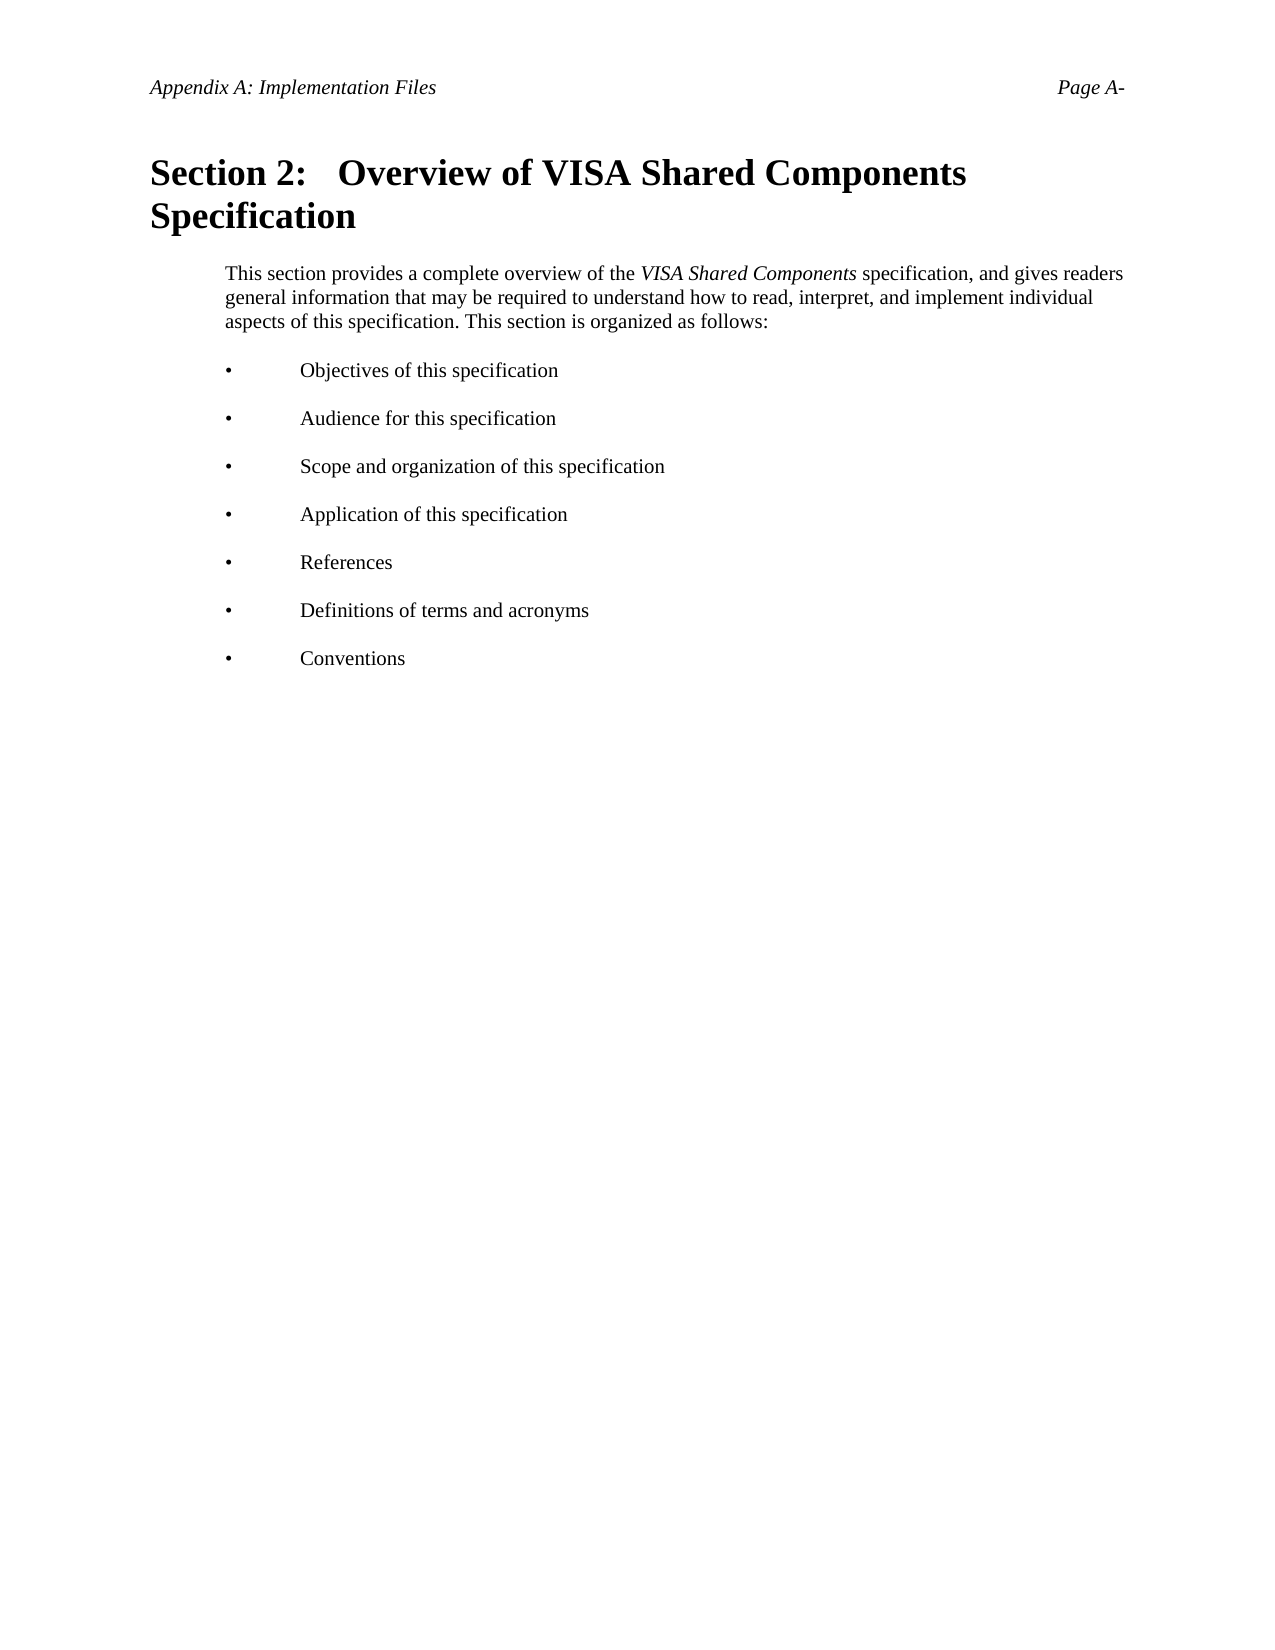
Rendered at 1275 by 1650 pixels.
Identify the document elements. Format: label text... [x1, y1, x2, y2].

text • Application of this specification [225, 502, 1125, 526]
title Overview of VISA Shared Components Specification [150, 150, 1125, 236]
text • Scope and organization of this specification [225, 454, 1125, 478]
text • Conventions [225, 646, 1125, 670]
text • Objectives of this specification [225, 357, 1125, 382]
text • Definitions of terms and acronyms [225, 598, 1125, 622]
text • Audience for this specification [225, 406, 1125, 430]
text This section provides a complete overview of the VISA Shared Components specification, and gives readers general information that may be required to understand how to read, interpret, and implement individual aspects of this specification. This section is organized as follows: [225, 261, 1125, 333]
text • References [225, 550, 1125, 574]
